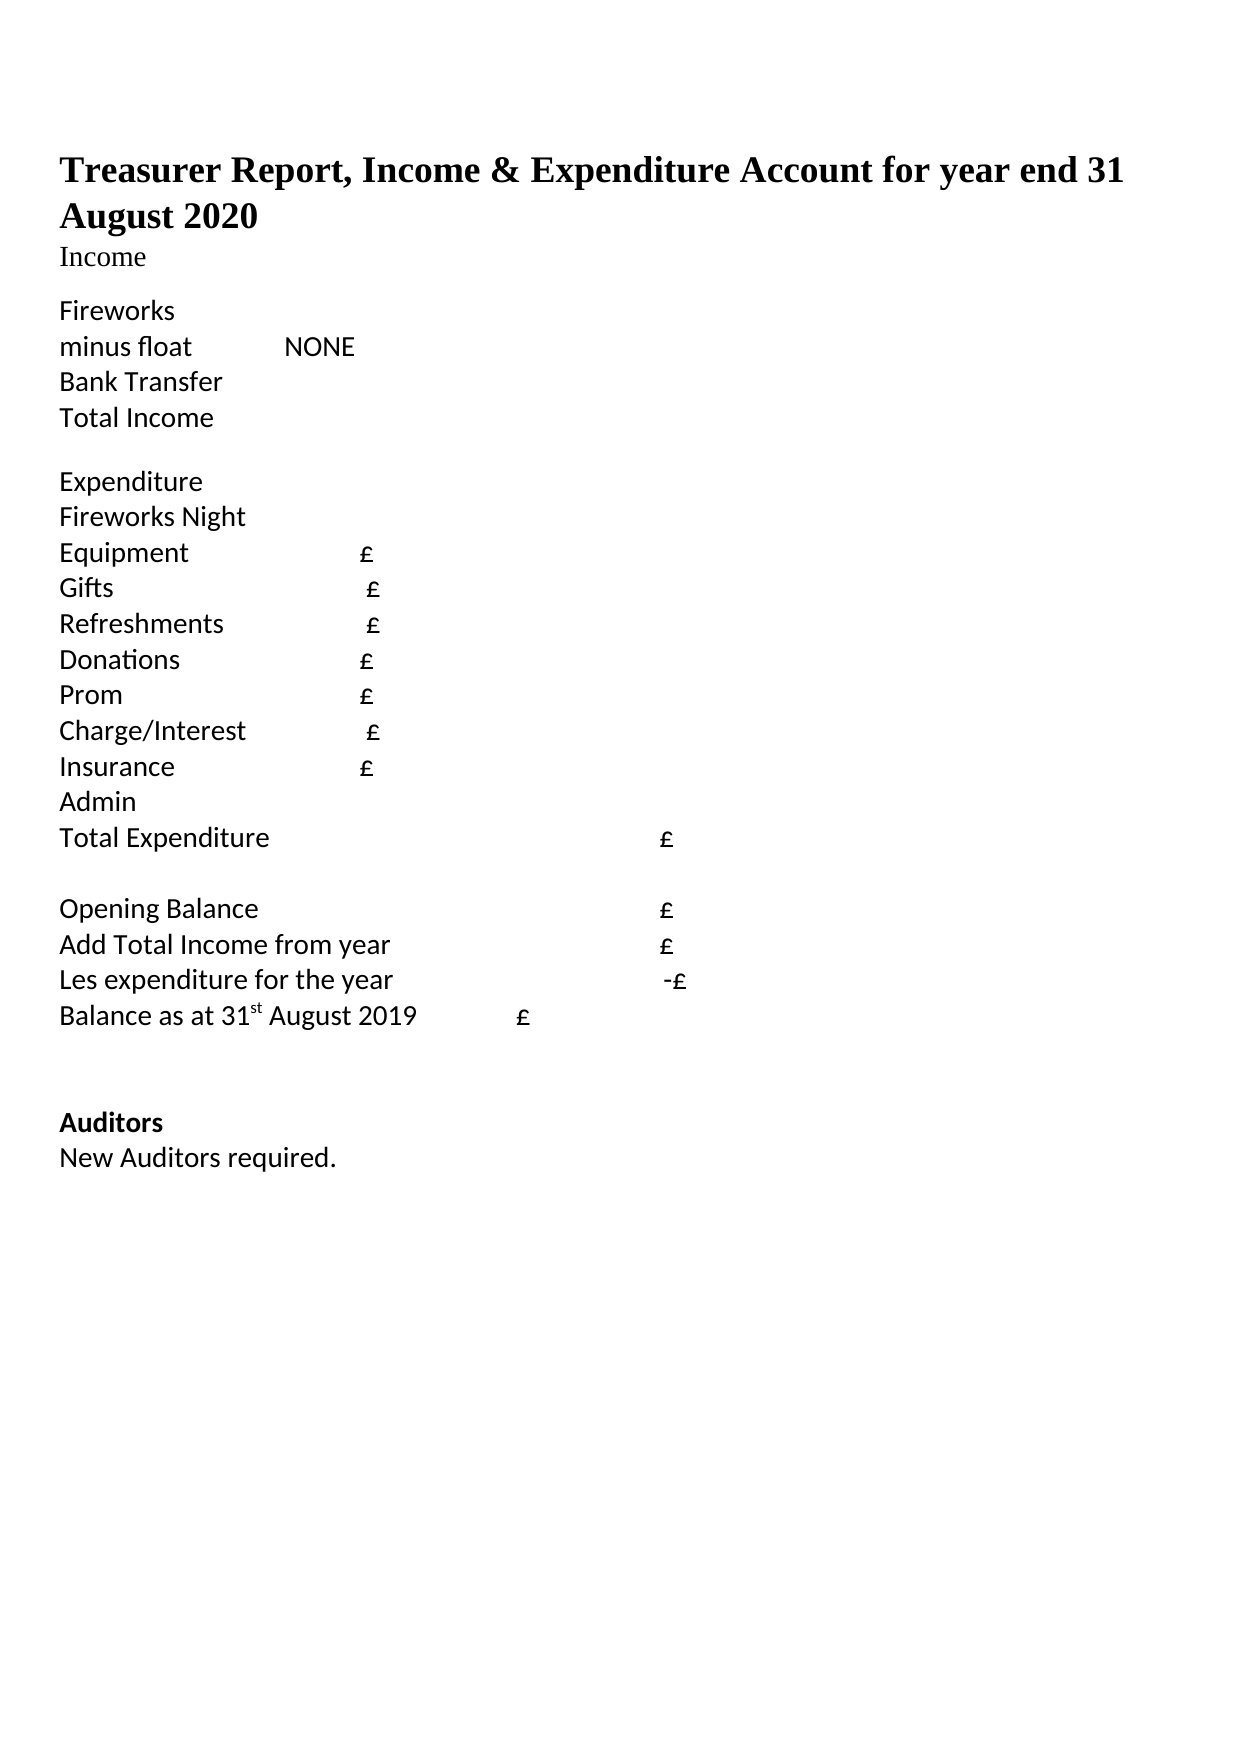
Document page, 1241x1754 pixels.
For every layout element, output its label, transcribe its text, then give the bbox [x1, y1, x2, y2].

text Opening Balance £ Add Total Income from year £ Les expenditure for the year -£ Balance as at 31st August 2019 £ [59, 890, 1181, 1033]
text Fireworks minus float NONE [59, 292, 1181, 363]
text Gifts £ Refreshments £ Donations £ Prom £ Charge/Interest £ Insurance £ Admin [59, 569, 1181, 819]
text Bank Transfer Total Income [59, 363, 1181, 463]
text Treasurer Report, Income & Expenditure Account for year end 31 August 2020 Income [59, 147, 1181, 273]
text Auditors New Auditors required. [59, 1104, 1181, 1175]
text Fireworks Night Equipment £ [59, 498, 1181, 569]
text Total Expenditure £ [59, 819, 1181, 854]
text Expenditure [59, 463, 1181, 498]
